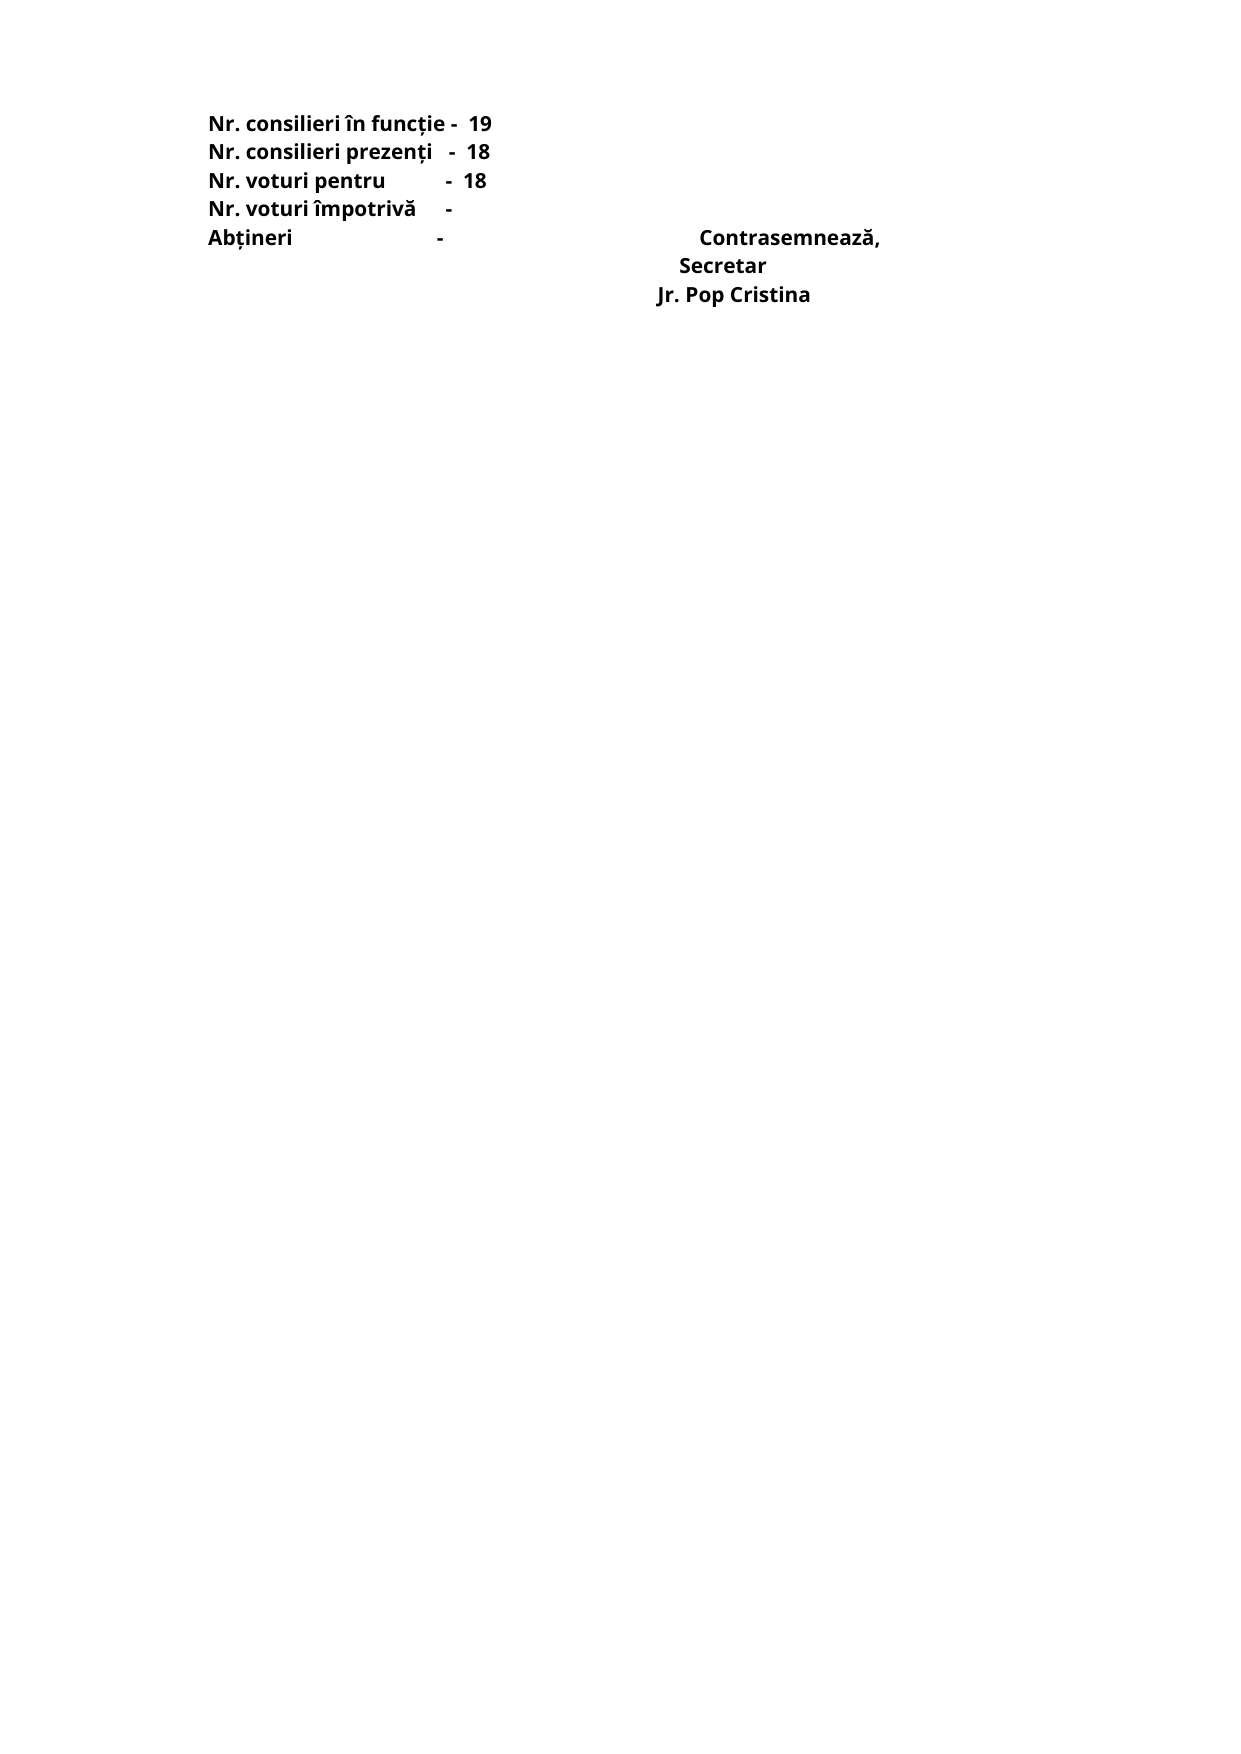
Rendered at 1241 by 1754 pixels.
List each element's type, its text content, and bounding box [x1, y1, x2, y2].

text Abţineri - Contrasemnează, [134, 223, 1165, 251]
text Nr. consilieri în funcţie - 19 [134, 109, 1165, 137]
text Jr. Pop Cristina [134, 280, 1165, 308]
text Secretar [134, 251, 1165, 280]
text Nr. consilieri prezenţi - 18 [134, 137, 1165, 166]
text Nr. voturi împotrivă - [134, 194, 1165, 223]
text Nr. voturi pentru - 18 [134, 166, 1165, 194]
